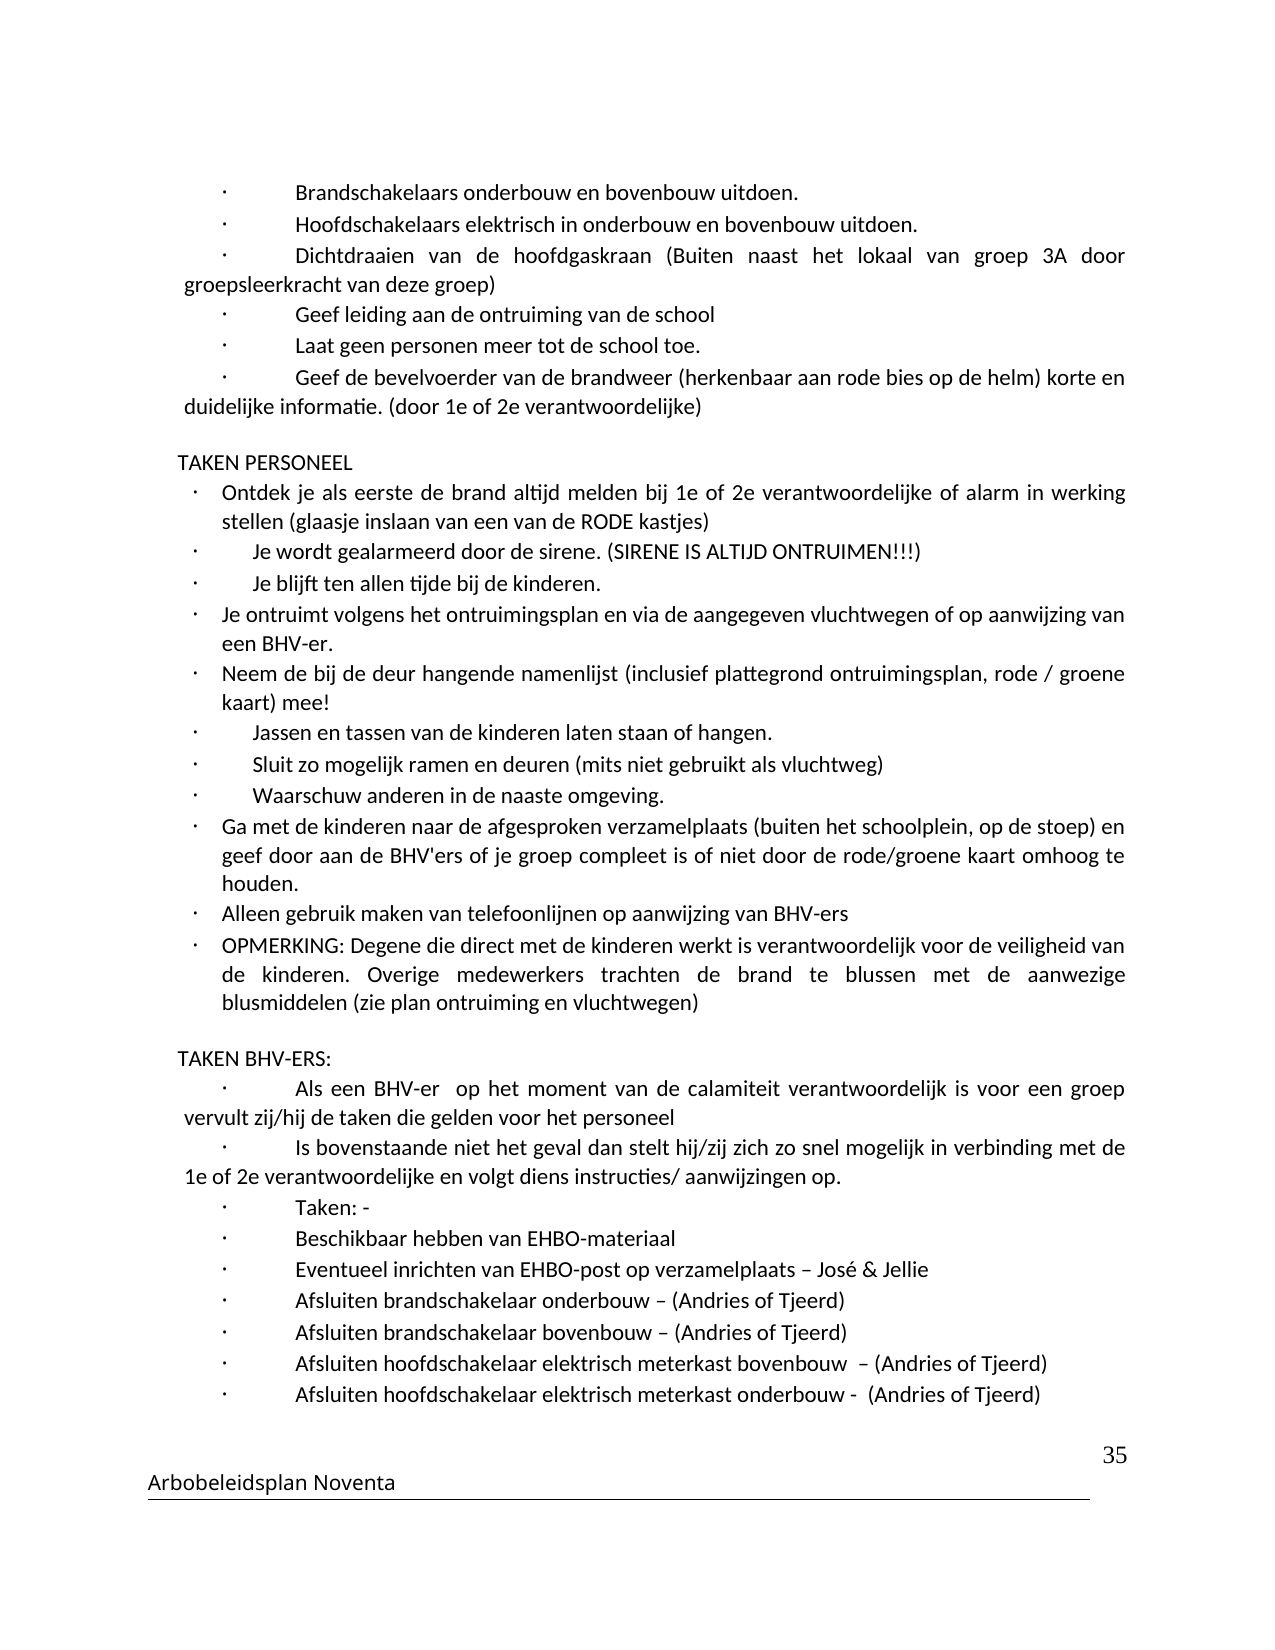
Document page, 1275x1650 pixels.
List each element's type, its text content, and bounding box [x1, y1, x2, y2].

list Jassen en tassen van de kinderen laten staan of hangen. [192, 716, 1127, 747]
list Afsluiten hoofdschakelaar elektrisch meterkast bovenbouw – (Andries of Tjeerd) [184, 1347, 1127, 1378]
list Sluit zo mogelijk ramen en deuren (mits niet gebruikt als vluchtweg) [192, 747, 1127, 779]
list Als een BHV-er op het moment van de calamiteit verantwoordelijk is voor een groep vervult zij/hij de taken die gelden voor het personeel [184, 1072, 1127, 1131]
list Neem de bij de deur hangende namenlijst (inclusief plattegrond ontruimingsplan, rode / groene kaart) mee! [192, 657, 1127, 716]
list Ga met de kinderen naar de afgesproken verzamelplaats (buiten het schoolplein, op de stoep) en geef door aan de BHV'ers of je groep compleet is of niet door de rode/groene kaart omhoog te houden. [192, 810, 1127, 897]
list Afsluiten brandschakelaar onderbouw – (Andries of Tjeerd) [184, 1284, 1127, 1315]
list Eventueel inrichten van EHBO-post op verzamelplaats – José & Jellie [184, 1253, 1127, 1284]
list Is bovenstaande niet het geval dan stelt hij/zij zich zo snel mogelijk in verbinding met de 1e of 2e verantwoordelijke en volgt diens instructies/ aanwijzingen op. [184, 1131, 1127, 1190]
list Brandschakelaars onderbouw en bovenbouw uitdoen. [184, 176, 1127, 208]
text TAKEN PERSONEEL [177, 448, 1127, 476]
list Taken: - [184, 1190, 1127, 1222]
list Geef de bevelvoerder van de brandweer (herkenbaar aan rode bies op de helm) korte en duidelijke informatie. (door 1e of 2e verantwoordelijke) [184, 361, 1127, 420]
list Geef leiding aan de ontruiming van de school [184, 298, 1127, 329]
text TAKEN BHV-ERS: [177, 1044, 1127, 1072]
list Waarschuw anderen in de naaste omgeving. [192, 779, 1127, 810]
list Laat geen personen meer tot de school toe. [184, 329, 1127, 361]
list OPMERKING: Degene die direct met de kinderen werkt is verantwoordelijk voor de veiligheid van de kinderen. Overige medewerkers trachten de brand te blussen met de aanwezige blusmiddelen (zie plan ontruiming en vluchtwegen) [192, 928, 1127, 1016]
list Ontdek je als eerste de brand altijd melden bij 1e of 2e verantwoordelijke of alarm in werking stellen (glaasje inslaan van een van de RODE kastjes) [192, 476, 1127, 535]
list Je ontruimt volgens het ontruimingsplan en via de aangegeven vluchtwegen of op aanwijzing van een BHV-er. [192, 598, 1127, 657]
list Beschikbaar hebben van EHBO-materiaal [184, 1222, 1127, 1253]
list Afsluiten brandschakelaar bovenbouw – (Andries of Tjeerd) [184, 1315, 1127, 1347]
list Je blijft ten allen tijde bij de kinderen. [192, 566, 1127, 598]
list Hoofdschakelaars elektrisch in onderbouw en bovenbouw uitdoen. [184, 208, 1127, 239]
list Alleen gebruik maken van telefoonlijnen op aanwijzing van BHV-ers [192, 897, 1127, 928]
list Dichtdraaien van de hoofdgaskraan (Buiten naast het lokaal van groep 3A door groepsleerkracht van deze groep) [184, 239, 1127, 298]
list Je wordt gealarmeerd door de sirene. (SIRENE IS ALTIJD ONTRUIMEN!!!) [192, 535, 1127, 566]
list Afsluiten hoofdschakelaar elektrisch meterkast onderbouw - (Andries of Tjeerd) [184, 1378, 1127, 1409]
